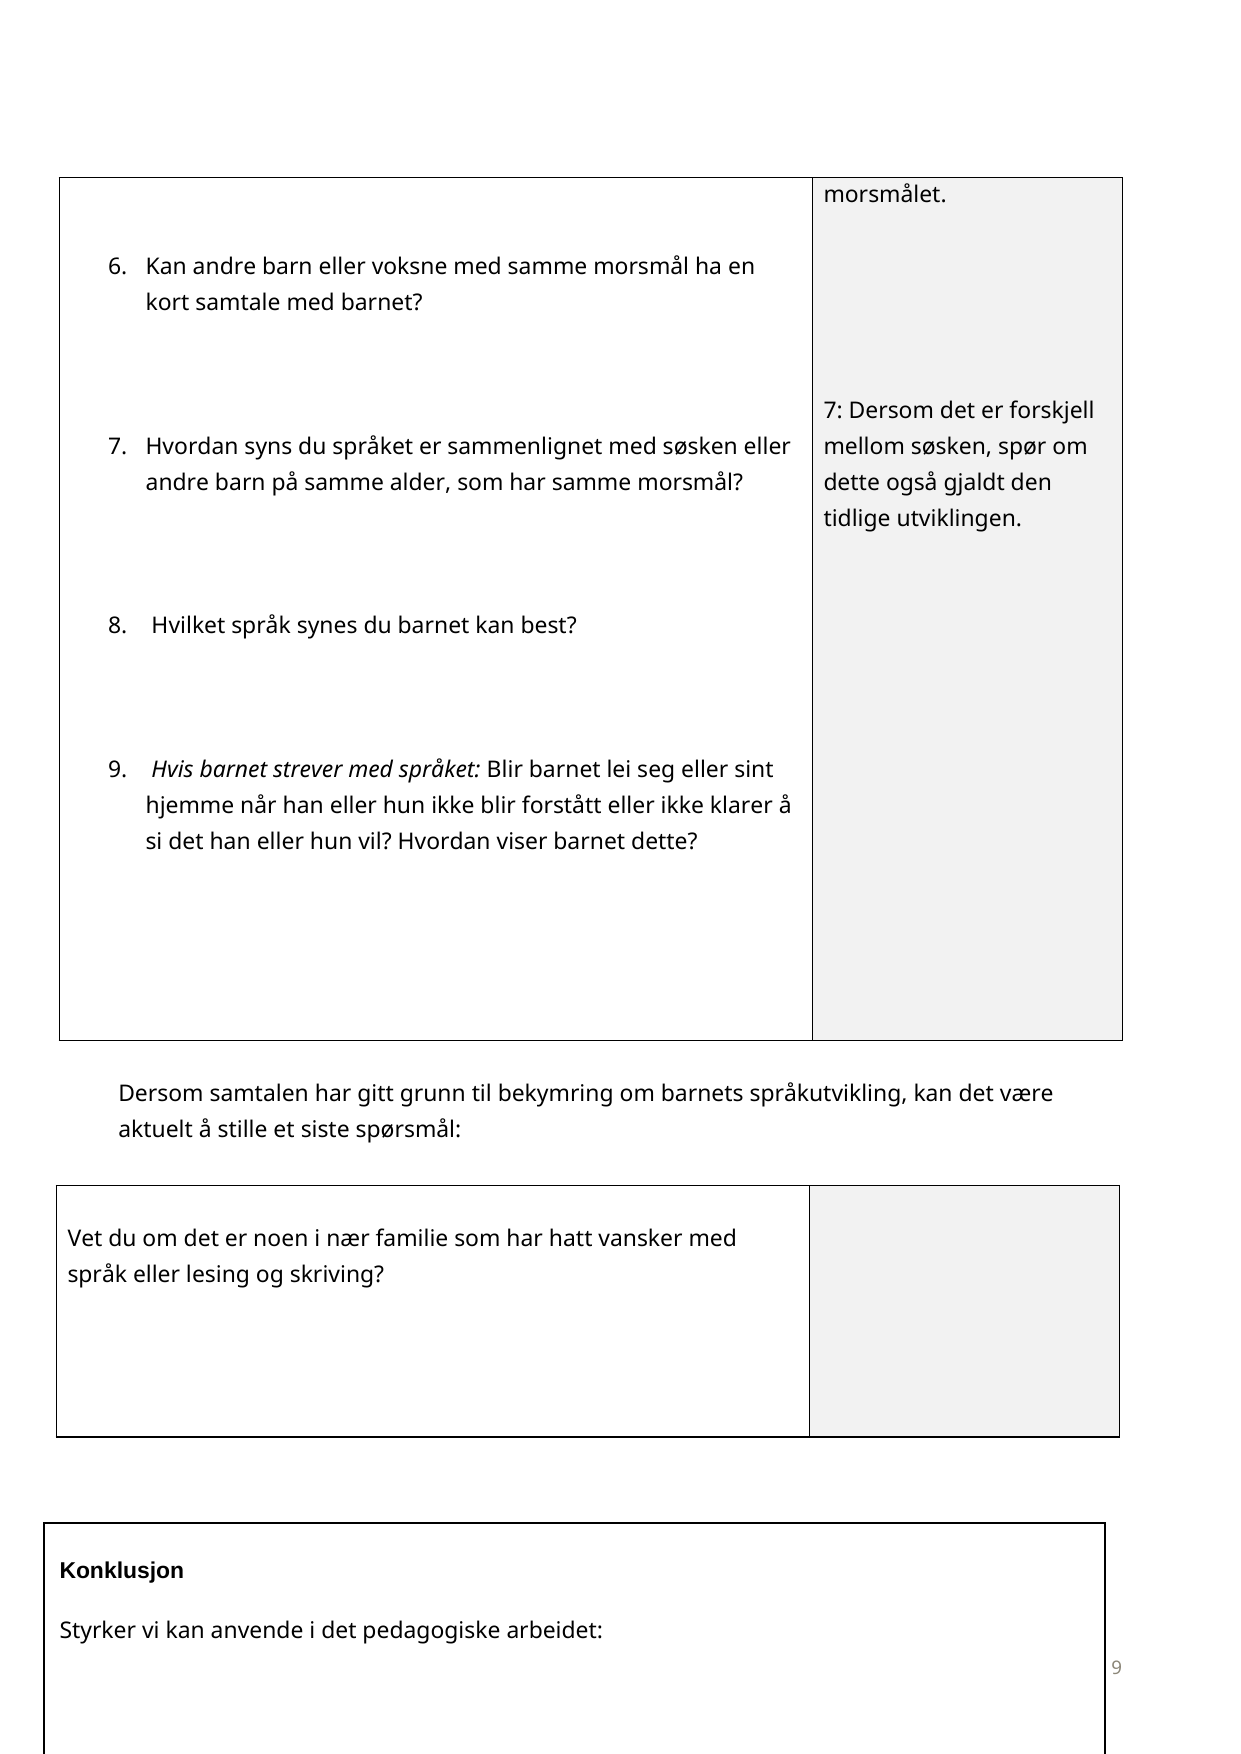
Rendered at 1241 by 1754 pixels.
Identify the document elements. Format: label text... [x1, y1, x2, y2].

table_header Vet du om det er noen i nær familie som har hatt vansker med språk eller lesing og skriving? [57, 1186, 809, 1436]
table_header [810, 1186, 1119, 1436]
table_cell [813, 178, 1122, 1040]
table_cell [60, 178, 812, 1040]
text Dersom samtalen har gitt grunn til bekymring om barnets språkutvikling, kan det være aktuelt å stille et siste spørsmål: [118, 1077, 1122, 1144]
